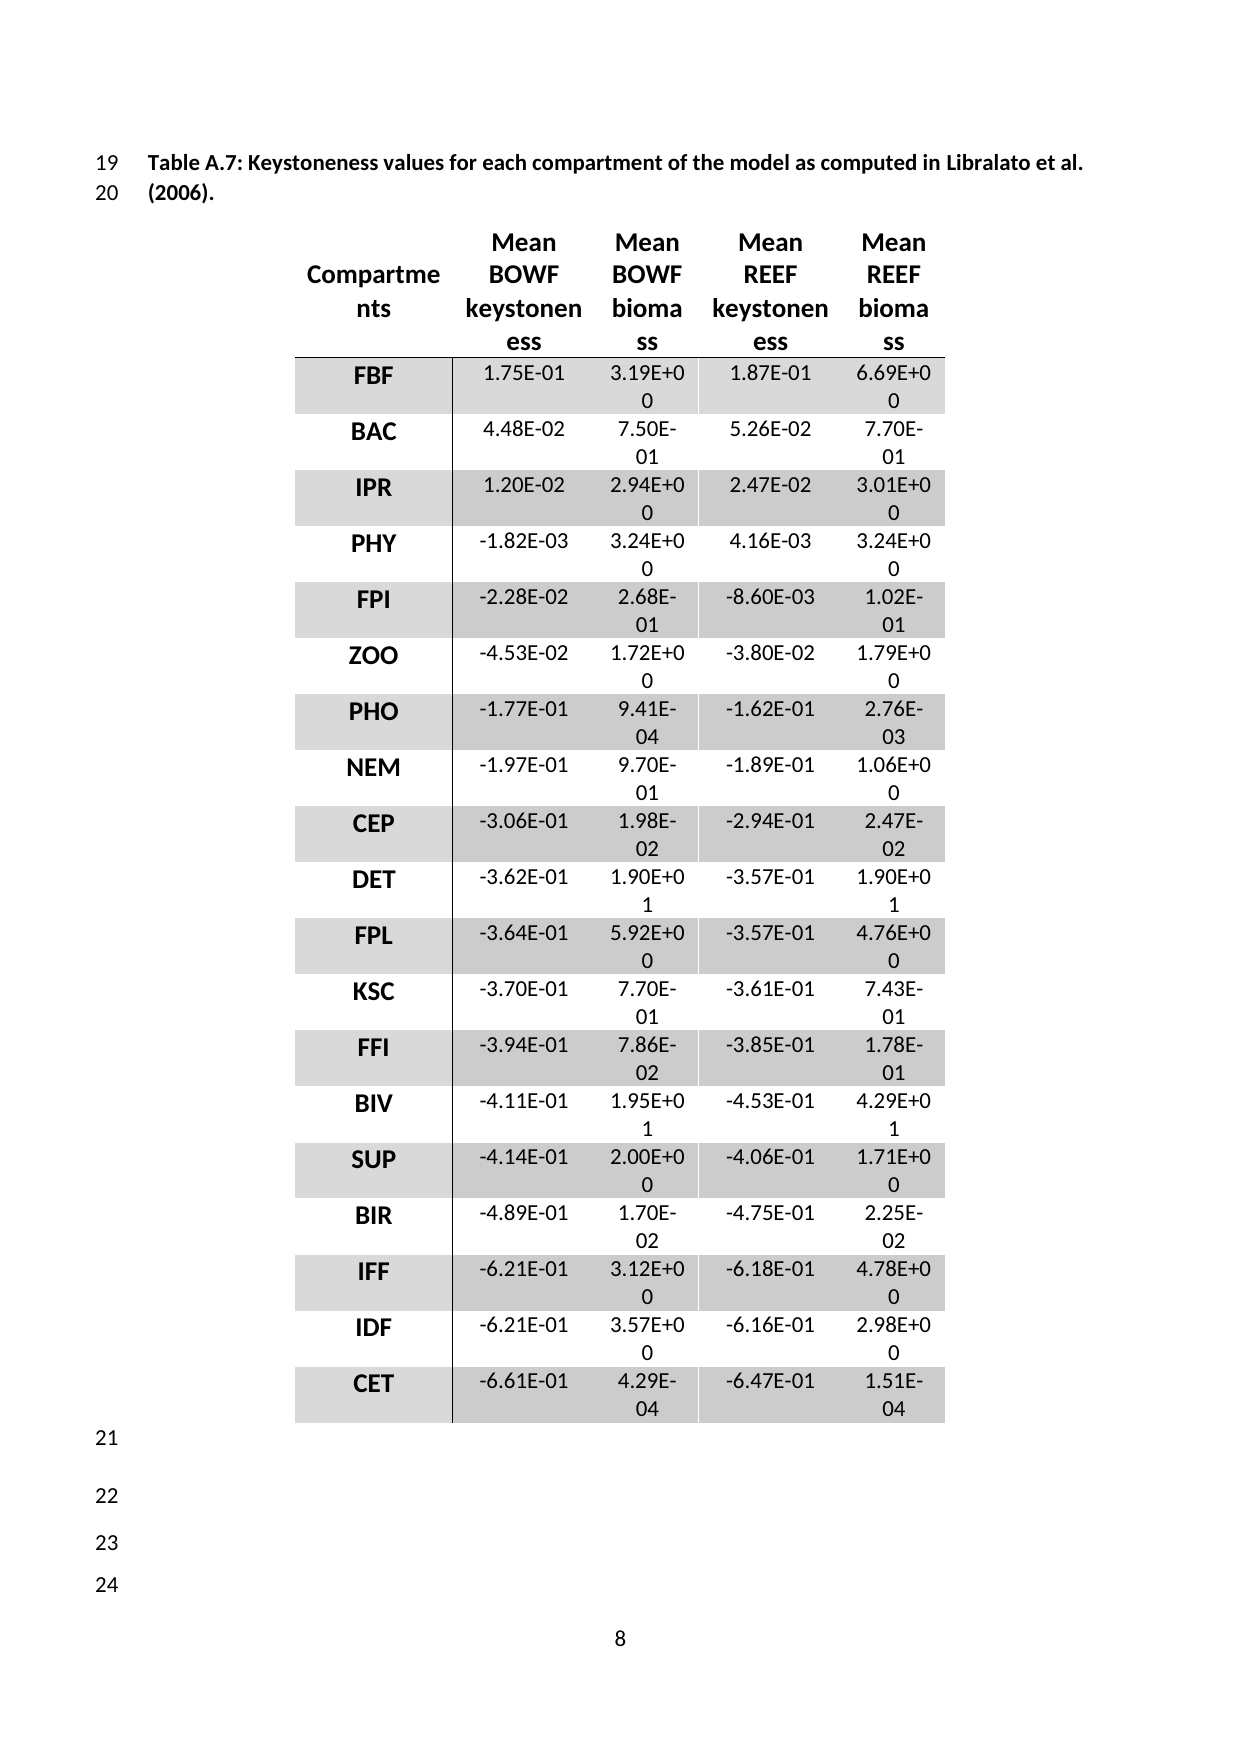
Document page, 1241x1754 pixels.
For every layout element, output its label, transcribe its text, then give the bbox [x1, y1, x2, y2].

table_cell 1.71E+00 [842, 1143, 945, 1198]
table_cell -1.97E-01 [453, 750, 596, 806]
table_cell ZOO [295, 638, 452, 694]
table_cell 1.70E-02 [596, 1199, 698, 1254]
table_cell -3.80E-02 [699, 638, 842, 694]
table_cell BIR [295, 1199, 452, 1254]
table_header Mean BOWF biomass [596, 225, 698, 357]
table_cell -6.16E-01 [699, 1311, 842, 1367]
table_cell -3.94E-01 [453, 1030, 596, 1086]
table_cell SUP [295, 1143, 452, 1198]
table_cell -4.11E-01 [453, 1086, 596, 1142]
table_cell -6.61E-01 [453, 1367, 596, 1423]
table_cell NEM [295, 750, 452, 806]
table_cell 2.47E-02 [699, 470, 842, 526]
table_cell 5.92E+00 [596, 918, 698, 974]
text Table A.7: Keystoneness values for each compartment of the model as computed in Libralato et al. (2006). [148, 148, 1093, 206]
table_cell -4.75E-01 [699, 1199, 842, 1254]
table_cell -6.21E-01 [453, 1255, 596, 1311]
table_cell DET [295, 862, 452, 918]
table_cell 3.24E+00 [596, 526, 698, 582]
table_cell FPI [295, 582, 452, 638]
table_cell -4.06E-01 [699, 1143, 842, 1198]
table_cell -2.94E-01 [699, 806, 842, 862]
table_cell 9.70E-01 [596, 750, 698, 806]
table_cell -6.47E-01 [699, 1367, 842, 1423]
table_cell PHO [295, 694, 452, 750]
table_cell 7.70E-01 [842, 414, 945, 470]
table_cell CEP [295, 806, 452, 862]
table_cell 2.98E+00 [842, 1311, 945, 1367]
table_cell 5.26E-02 [699, 414, 842, 470]
table_cell -4.53E-02 [453, 638, 596, 694]
table_cell -4.89E-01 [453, 1199, 596, 1254]
table_cell 4.76E+00 [842, 918, 945, 974]
table_cell -3.06E-01 [453, 806, 596, 862]
table_header Mean REEF keystoneness [699, 225, 842, 357]
table_cell 7.50E-01 [596, 414, 698, 470]
table_header Compartments [295, 225, 452, 357]
table_cell -8.60E-03 [699, 582, 842, 638]
table_cell 6.69E+00 [842, 358, 945, 414]
table_cell 4.29E+01 [842, 1086, 945, 1142]
table_cell -3.70E-01 [453, 974, 596, 1030]
table_cell 1.06E+00 [842, 750, 945, 806]
table_cell 2.68E-01 [596, 582, 698, 638]
table_cell 2.76E-03 [842, 694, 945, 750]
table_cell CET [295, 1367, 452, 1423]
table_cell 1.51E-04 [842, 1367, 945, 1423]
table_cell IPR [295, 470, 452, 526]
table_cell 1.72E+00 [596, 638, 698, 694]
table_cell 7.70E-01 [596, 974, 698, 1030]
table_cell KSC [295, 974, 452, 1030]
table_cell -1.77E-01 [453, 694, 596, 750]
table_cell -3.85E-01 [699, 1030, 842, 1086]
table_cell 1.90E+01 [842, 862, 945, 918]
table_cell 2.47E-02 [842, 806, 945, 862]
table_cell -3.64E-01 [453, 918, 596, 974]
table_cell 4.78E+00 [842, 1255, 945, 1311]
table_cell -4.53E-01 [699, 1086, 842, 1142]
table_cell BIV [295, 1086, 452, 1142]
table_cell 1.98E-02 [596, 806, 698, 862]
table_cell -6.18E-01 [699, 1255, 842, 1311]
table_cell -6.21E-01 [453, 1311, 596, 1367]
table_cell 3.19E+00 [596, 358, 698, 414]
table_cell -4.14E-01 [453, 1143, 596, 1198]
table_cell 4.16E-03 [699, 526, 842, 582]
table_cell FPL [295, 918, 452, 974]
table_cell BAC [295, 414, 452, 470]
table_cell 3.12E+00 [596, 1255, 698, 1311]
table_cell 1.20E-02 [453, 470, 596, 526]
table_cell 1.90E+01 [596, 862, 698, 918]
table_cell 4.29E-04 [596, 1367, 698, 1423]
table_cell 1.02E-01 [842, 582, 945, 638]
table_header Mean BOWF keystoneness [452, 225, 596, 357]
table_cell 3.57E+00 [596, 1311, 698, 1367]
table_cell 1.78E-01 [842, 1030, 945, 1086]
table_cell 3.01E+00 [842, 470, 945, 526]
table_cell 1.75E-01 [453, 358, 596, 414]
table_header Mean REEF biomass [842, 225, 945, 357]
table_cell 7.43E-01 [842, 974, 945, 1030]
table_cell -3.61E-01 [699, 974, 842, 1030]
table_cell -1.82E-03 [453, 526, 596, 582]
table_cell 1.87E-01 [699, 358, 842, 414]
table_cell -1.62E-01 [699, 694, 842, 750]
table_cell PHY [295, 526, 452, 582]
table_cell -1.89E-01 [699, 750, 842, 806]
table_cell 2.94E+00 [596, 470, 698, 526]
table_cell 4.48E-02 [453, 414, 596, 470]
table_cell FFI [295, 1030, 452, 1086]
table_cell -3.57E-01 [699, 918, 842, 974]
table_cell -3.57E-01 [699, 862, 842, 918]
table_cell 3.24E+00 [842, 526, 945, 582]
table_cell 2.25E-02 [842, 1199, 945, 1254]
table_cell 1.95E+01 [596, 1086, 698, 1142]
table_cell 9.41E-04 [596, 694, 698, 750]
table_cell 1.79E+00 [842, 638, 945, 694]
table_cell -3.62E-01 [453, 862, 596, 918]
table_cell -2.28E-02 [453, 582, 596, 638]
table_cell IFF [295, 1255, 452, 1311]
table_cell FBF [295, 358, 452, 414]
table_cell 2.00E+00 [596, 1143, 698, 1198]
table_cell 7.86E-02 [596, 1030, 698, 1086]
table_cell IDF [295, 1311, 452, 1367]
